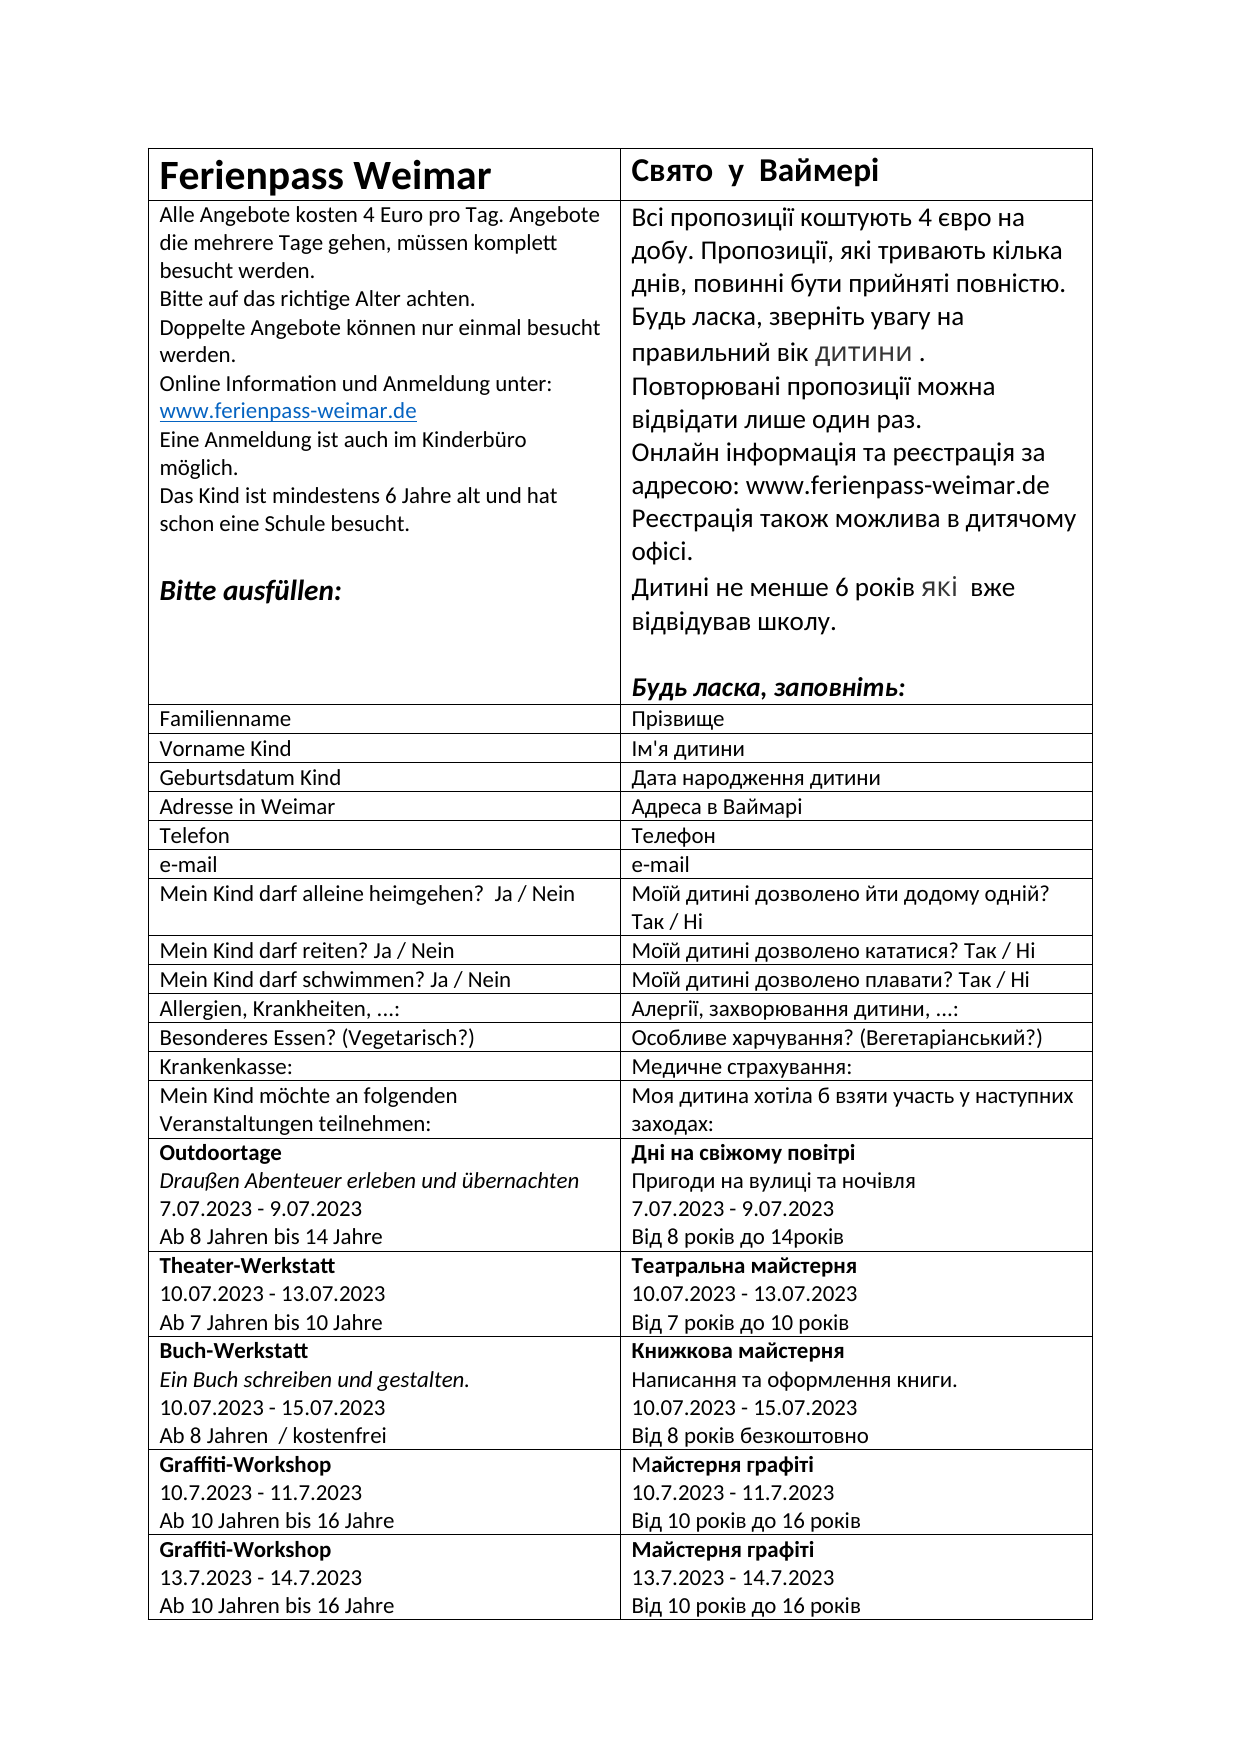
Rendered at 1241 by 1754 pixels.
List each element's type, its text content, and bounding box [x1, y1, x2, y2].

table_cell Моїй дитині дозволено йти додому одній? Так / Ні [621, 879, 1092, 935]
table_cell Дні на свіжому повітрі Пригоди на вулиці та ночівля 7.07.2023 - 9.07.2023 Від 8 років до 14років [621, 1139, 1092, 1251]
table_cell Mein Kind darf reiten? Ja / Nein [149, 936, 620, 964]
table_cell Besonderes Essen? (Vegetarisch?) [149, 1023, 620, 1051]
table_cell Theater-Werkstatt 10.07.2023 - 13.07.2023 Ab 7 Jahren bis 10 Jahre [149, 1252, 620, 1336]
table_cell Ім'я дитини [621, 734, 1092, 762]
table_cell Mein Kind möchte an folgenden Veranstaltungen teilnehmen: [149, 1081, 620, 1137]
table_cell Майстерня графіті 13.7.2023 - 14.7.2023 Від 10 років до 16 років [621, 1535, 1092, 1619]
table_cell Телефон [621, 821, 1092, 849]
table_cell Buch-Werkstatt Ein Buch schreiben und gestalten. 10.07.2023 - 15.07.2023 Ab 8 Jahren / kostenfrei [149, 1337, 620, 1449]
table_cell Adresse in Weimar [149, 792, 620, 820]
table_cell Книжкова майстерня Написання та оформлення книги. 10.07.2023 - 15.07.2023 Від 8 років безкоштовно [621, 1337, 1092, 1449]
table_cell Allergien, Krankheiten, ...: [149, 994, 620, 1022]
table_header Святo у Вaймeрi [621, 149, 1092, 199]
table_cell e-mail [621, 850, 1092, 878]
table_cell Прізвище [621, 705, 1092, 733]
table_cell Geburtsdatum Kind [149, 763, 620, 791]
table_cell Адреса в Вaймарі [621, 792, 1092, 820]
table_cell Особливе харчування? (Вегетаріанський?) [621, 1023, 1092, 1051]
table_cell Graffiti-Workshop 10.7.2023 - 11.7.2023 Ab 10 Jahren bis 16 Jahre [149, 1450, 620, 1534]
table_cell Алергії, захворювання дитини, ...: [621, 994, 1092, 1022]
table_cell Outdoortage Draußen Abenteuer erleben und übernachten 7.07.2023 - 9.07.2023 Ab 8 Jahren bis 14 Jahre [149, 1139, 620, 1251]
table_cell Моїй дитині дозволено плавати? Так / Ні [621, 965, 1092, 993]
table_cell Vorname Kind [149, 734, 620, 762]
table_cell Всі пропозиції коштують 4 євро на добу. Пропозиції, які тривають кілька днів, повинні бути прийняті повністю. Будь ласка, зверніть увагу на правильний вік дитини . Повторювані пропозиції можна відвідати лише один раз. Онлайн інформація та реєстрація за адресою: www.ferienpass-weimar.de Реєстрація також можлива в дитячому офісі. Дитині не менше 6 років які вже відвідував школу. Будь ласка, заповніть: [621, 201, 1092, 703]
table_header Ferienpass Weimar [149, 149, 620, 199]
table_cell Моя дитина хотіла б взяти участь у наступних заходах: [621, 1081, 1092, 1137]
table_cell Telefon [149, 821, 620, 849]
table_cell Медичне страхування: [621, 1052, 1092, 1080]
table_cell Майстерня графіті 10.7.2023 - 11.7.2023 Від 10 років до 16 років [621, 1450, 1092, 1534]
table_cell Graffiti-Workshop 13.7.2023 - 14.7.2023 Ab 10 Jahren bis 16 Jahre [149, 1535, 620, 1619]
table_cell Alle Angebote kosten 4 Euro pro Tag. Angebote die mehrere Tage gehen, müssen komplett besucht werden. Bitte auf das richtige Alter achten. Doppelte Angebote können nur einmal besucht werden. Online Information und Anmeldung unter: www.ferienpass-weimar.de Eine Anmeldung ist auch im Kinderbüro möglich. Das Kind ist mindestens 6 Jahre alt und hat schon eine Schule besucht. Bitte ausfüllen: [149, 201, 620, 703]
table_cell Familienname [149, 705, 620, 733]
table_cell Дата народження дитини [621, 763, 1092, 791]
table_cell Mein Kind darf alleine heimgehen? Ja / Nein [149, 879, 620, 935]
table_cell Mein Kind darf schwimmen? Ja / Nein [149, 965, 620, 993]
table_cell Моїй дитині дозволено кататися? Так / Ні [621, 936, 1092, 964]
table_cell Krankenkasse: [149, 1052, 620, 1080]
table_cell e-mail [149, 850, 620, 878]
table_cell Театральна майстерня 10.07.2023 - 13.07.2023 Від 7 років до 10 років [621, 1252, 1092, 1336]
